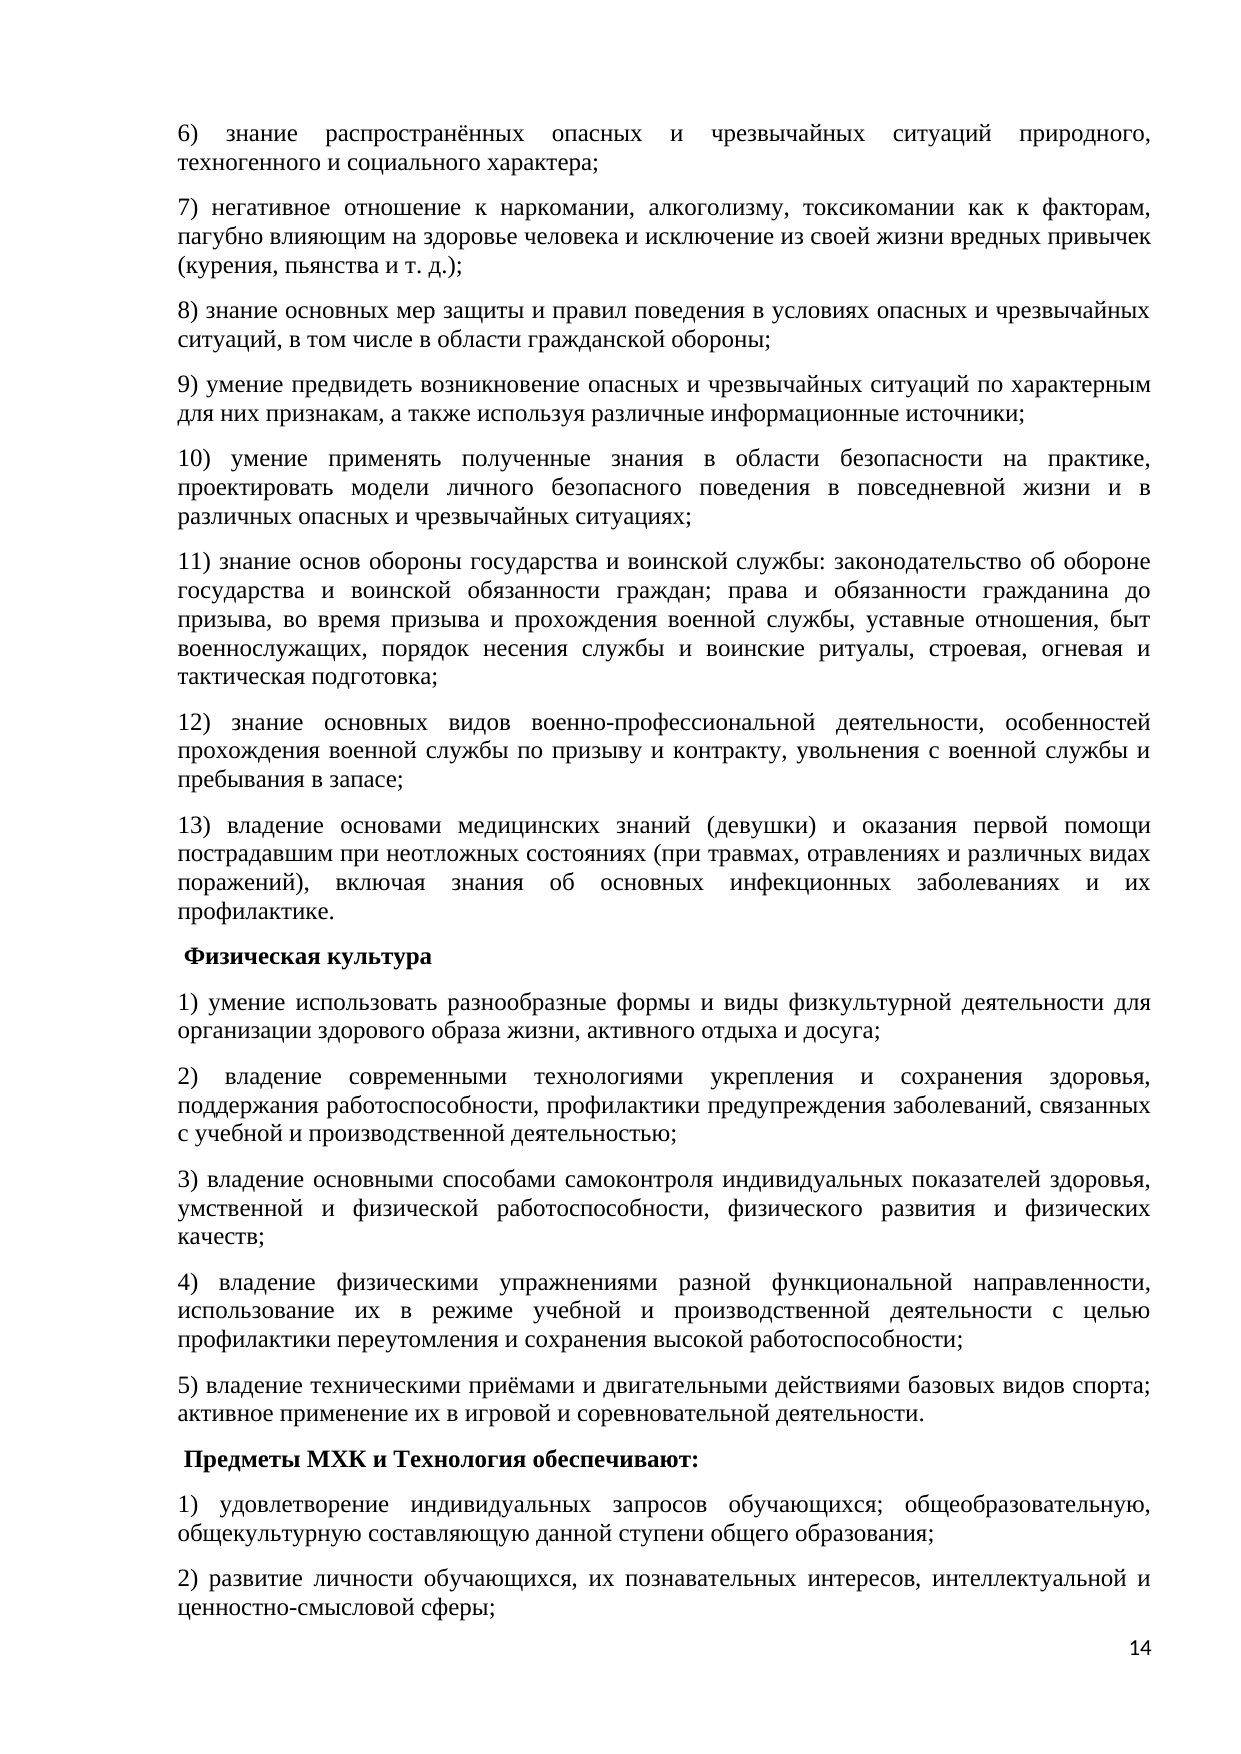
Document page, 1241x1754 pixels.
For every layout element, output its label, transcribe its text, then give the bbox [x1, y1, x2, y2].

text 12) знание основных видов военно-профессиональной деятельности, особенностей прохождения военной службы по призыву и контракту, увольнения с военной службы и пребывания в запасе; [177, 707, 1152, 793]
text 11) знание основ обороны государства и воинской службы: законодательство об обороне государства и воинской обязанности граждан; права и обязанности гражданина до призыва, во время призыва и прохождения военной службы, уставные отношения, быт военнослужащих, порядок несения службы и воинские ритуалы, строевая, огневая и тактическая подготовка; [177, 546, 1152, 690]
text 9) умение предвидеть возникновение опасных и чрезвычайных ситуаций по характерным для них признакам, а также используя различные информационные источники; [177, 369, 1152, 427]
text 4) владение физическими упражнениями разной функциональной направленности, использование их в режиме учебной и производственной деятельности с целью профилактики переутомления и сохранения высокой работоспособности; [177, 1267, 1152, 1353]
text 5) владение техническими приёмами и двигательными действиями базовых видов спорта; активное применение их в игровой и соревновательной деятельности. [177, 1370, 1152, 1427]
text Предметы МХК и Технология обеспечивают: [177, 1444, 1152, 1473]
text 8) знание основных мер защиты и правил поведения в условиях опасных и чрезвычайных ситуаций, в том числе в области гражданской обороны; [177, 295, 1152, 353]
text 1) удовлетворение индивидуальных запросов обучающихся; общеобразовательную, общекультурную составляющую данной ступени общего образования; [177, 1489, 1152, 1547]
text 1) умение использовать разнообразные формы и виды физкультурной деятельности для организации здорового образа жизни, активного отдыха и досуга; [177, 987, 1152, 1044]
text 7) негативное отношение к наркомании, алкоголизму, токсикомании как к факторам, пагубно влияющим на здоровье человека и исключение из своей жизни вредных привычек (курения, пьянства и т. д.); [177, 192, 1152, 278]
text 10) умение применять полученные знания в области безопасности на практике, проектировать модели личного безопасного поведения в повседневной жизни и в различных опасных и чрезвычайных ситуациях; [177, 443, 1152, 530]
text 13) владение основами медицинских знаний (девушки) и оказания первой помощи пострадавшим при неотложных состояниях (при травмах, отравлениях и различных видах поражений), включая знания об основных инфекционных заболеваниях и их профилактике. [177, 810, 1152, 925]
text 3) владение основными способами самоконтроля индивидуальных показателей здоровья, умственной и физической работоспособности, физического развития и физических качеств; [177, 1164, 1152, 1250]
text 2) развитие личности обучающихся, их познавательных интересов, интеллектуальной и ценностно-смысловой сферы; [177, 1563, 1152, 1621]
text Физическая культура [177, 941, 1152, 970]
text 6) знание распространённых опасных и чрезвычайных ситуаций природного, техногенного и социального характера; [177, 118, 1152, 176]
text 2) владение современными технологиями укрепления и сохранения здоровья, поддержания работоспособности, профилактики предупреждения заболеваний, связанных с учебной и производственной деятельностью; [177, 1061, 1152, 1147]
